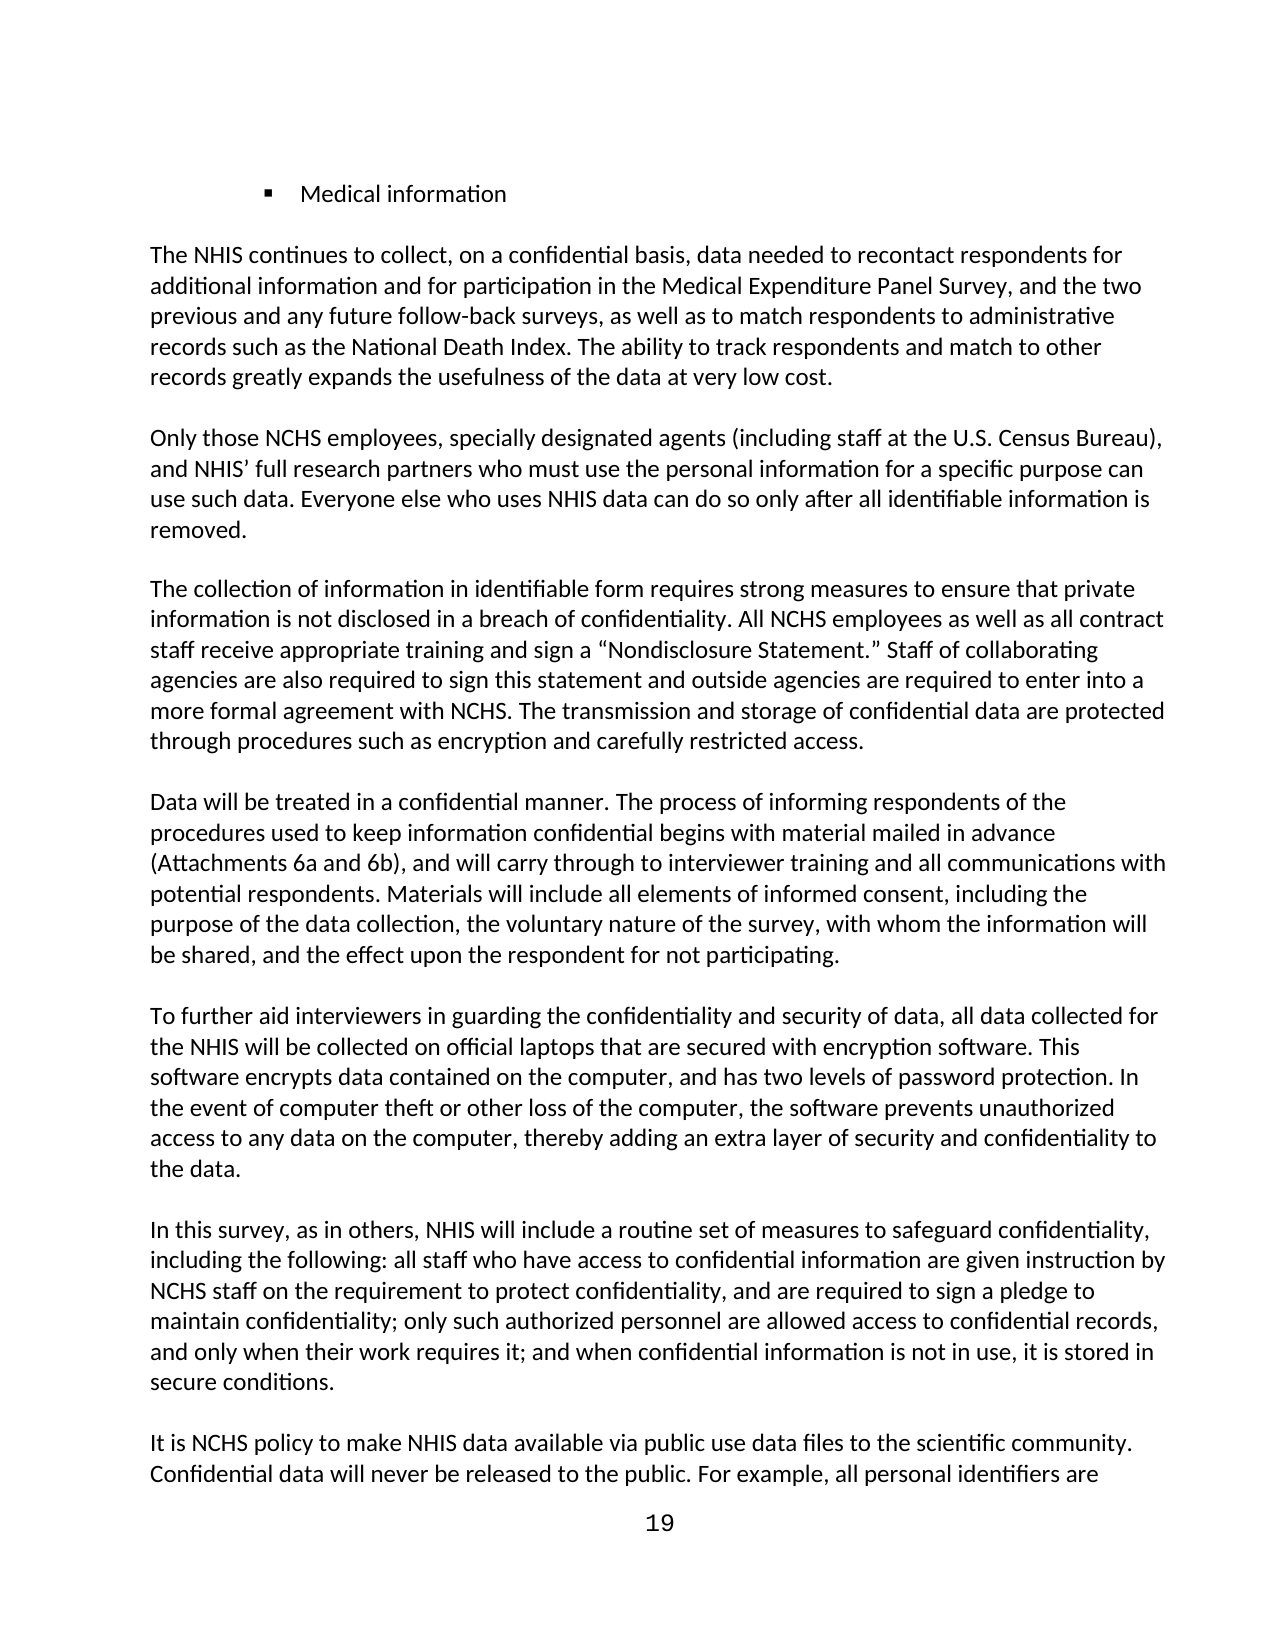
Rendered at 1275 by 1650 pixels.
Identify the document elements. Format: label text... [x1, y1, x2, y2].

text Data will be treated in a confidential manner. The process of informing respondents of the procedures used to keep information confidential begins with material mailed in advance (Attachments 6a and 6b), and will carry through to interviewer training and all communications with potential respondents. Materials will include all elements of informed consent, including the purpose of the data collection, the voluntary nature of the survey, with whom the information will be shared, and the effect upon the respondent for not participating. [150, 787, 1170, 970]
list Medical information [262, 178, 1170, 209]
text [150, 1427, 1170, 1488]
text The NHIS continues to collect, on a confidential basis, data needed to recontact respondents for additional information and for participation in the Medical Expenditure Panel Survey, and the two previous and any future follow-back surveys, as well as to match respondents to administrative records such as the National Death Index. The ability to track respondents and match to other records greatly expands the usefulness of the data at very low cost. [150, 239, 1170, 392]
text In this survey, as in others, NHIS will include a routine set of measures to safeguard confidentiality, including the following: all staff who have access to confidential information are given instruction by NCHS staff on the requirement to protect confidentiality, and are required to sign a pledge to maintain confidentiality; only such authorized personnel are allowed access to confidential records, and only when their work requires it; and when confidential information is not in use, it is stored in secure conditions. [150, 1214, 1170, 1397]
text The collection of information in identifiable form requires strong measures to ensure that private information is not disclosed in a breach of confidentiality. All NCHS employees as well as all contract staff receive appropriate training and sign a “Nondisclosure Statement.” Staff of collaborating agencies are also required to sign this statement and outside agencies are required to enter into a more formal agreement with NCHS. The transmission and storage of confidential data are protected through procedures such as encryption and carefully restricted access. [150, 573, 1170, 756]
text Only those NCHS employees, specially designated agents (including staff at the U.S. Census Bureau), and NHIS’ full research partners who must use the personal information for a specific purpose can use such data. Everyone else who uses NHIS data can do so only after all identifiable information is removed. [150, 422, 1170, 544]
text To further aid interviewers in guarding the confidentiality and security of data, all data collected for the NHIS will be collected on official laptops that are secured with encryption software. This software encrypts data contained on the computer, and has two levels of password protection. In the event of computer theft or other loss of the computer, the software prevents unauthorized access to any data on the computer, thereby adding an extra layer of security and confidentiality to the data. [150, 1000, 1170, 1183]
